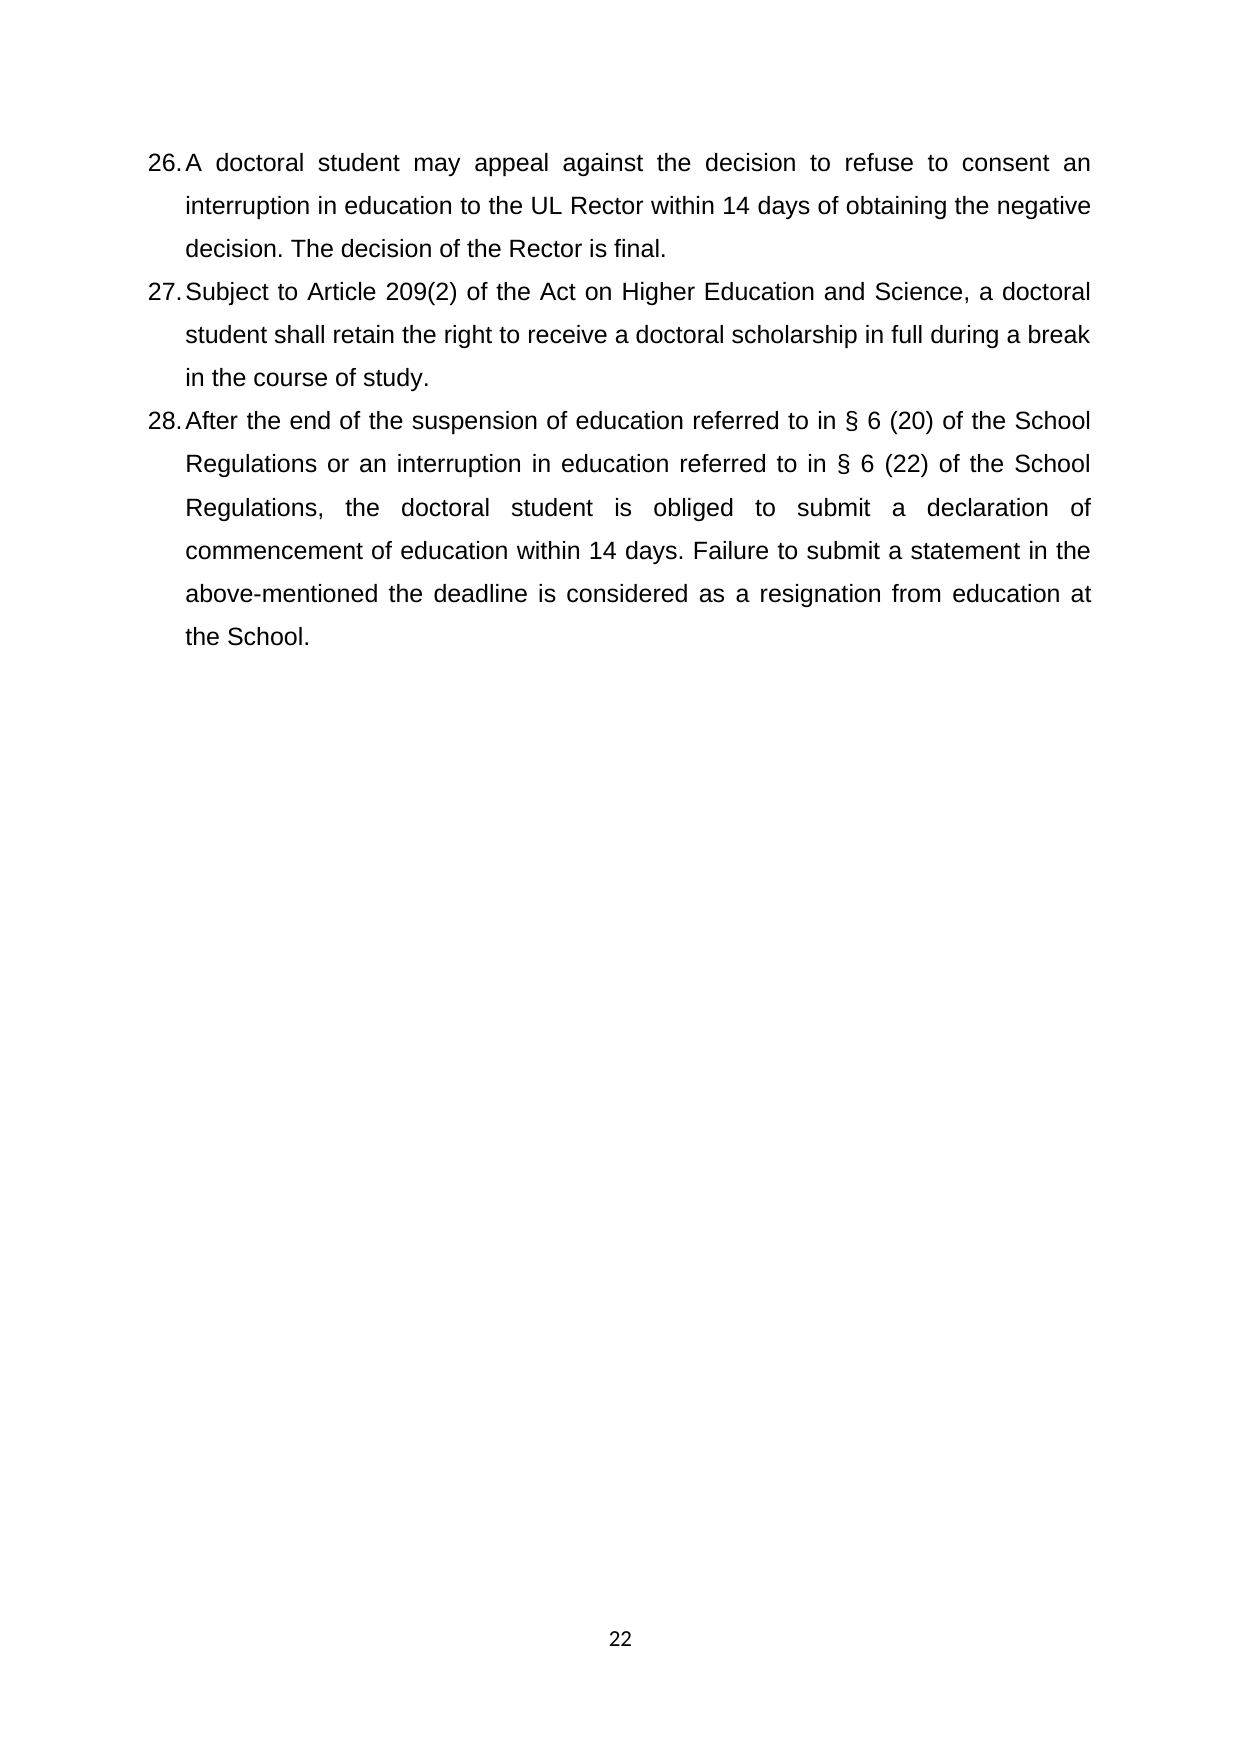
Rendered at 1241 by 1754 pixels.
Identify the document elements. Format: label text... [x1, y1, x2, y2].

list After the end of the suspension of education referred to in § 6 (20) of the School Regulations or an interruption in education referred to in § 6 (22) of the School Regulations, the doctoral student is obliged to submit a declaration of commencement of education within 14 days. Failure to submit a statement in the above-mentioned the deadline is considered as a resignation from education at the School. [148, 406, 1093, 651]
list Subject to Article 209(2) of the Act on Higher Education and Science, a doctoral student shall retain the right to receive a doctoral scholarship in full during a break in the course of study. [148, 277, 1093, 392]
list A doctoral student may appeal against the decision to refuse to consent an interruption in education to the UL Rector within 14 days of obtaining the negative decision. The decision of the Rector is final. [148, 148, 1093, 263]
